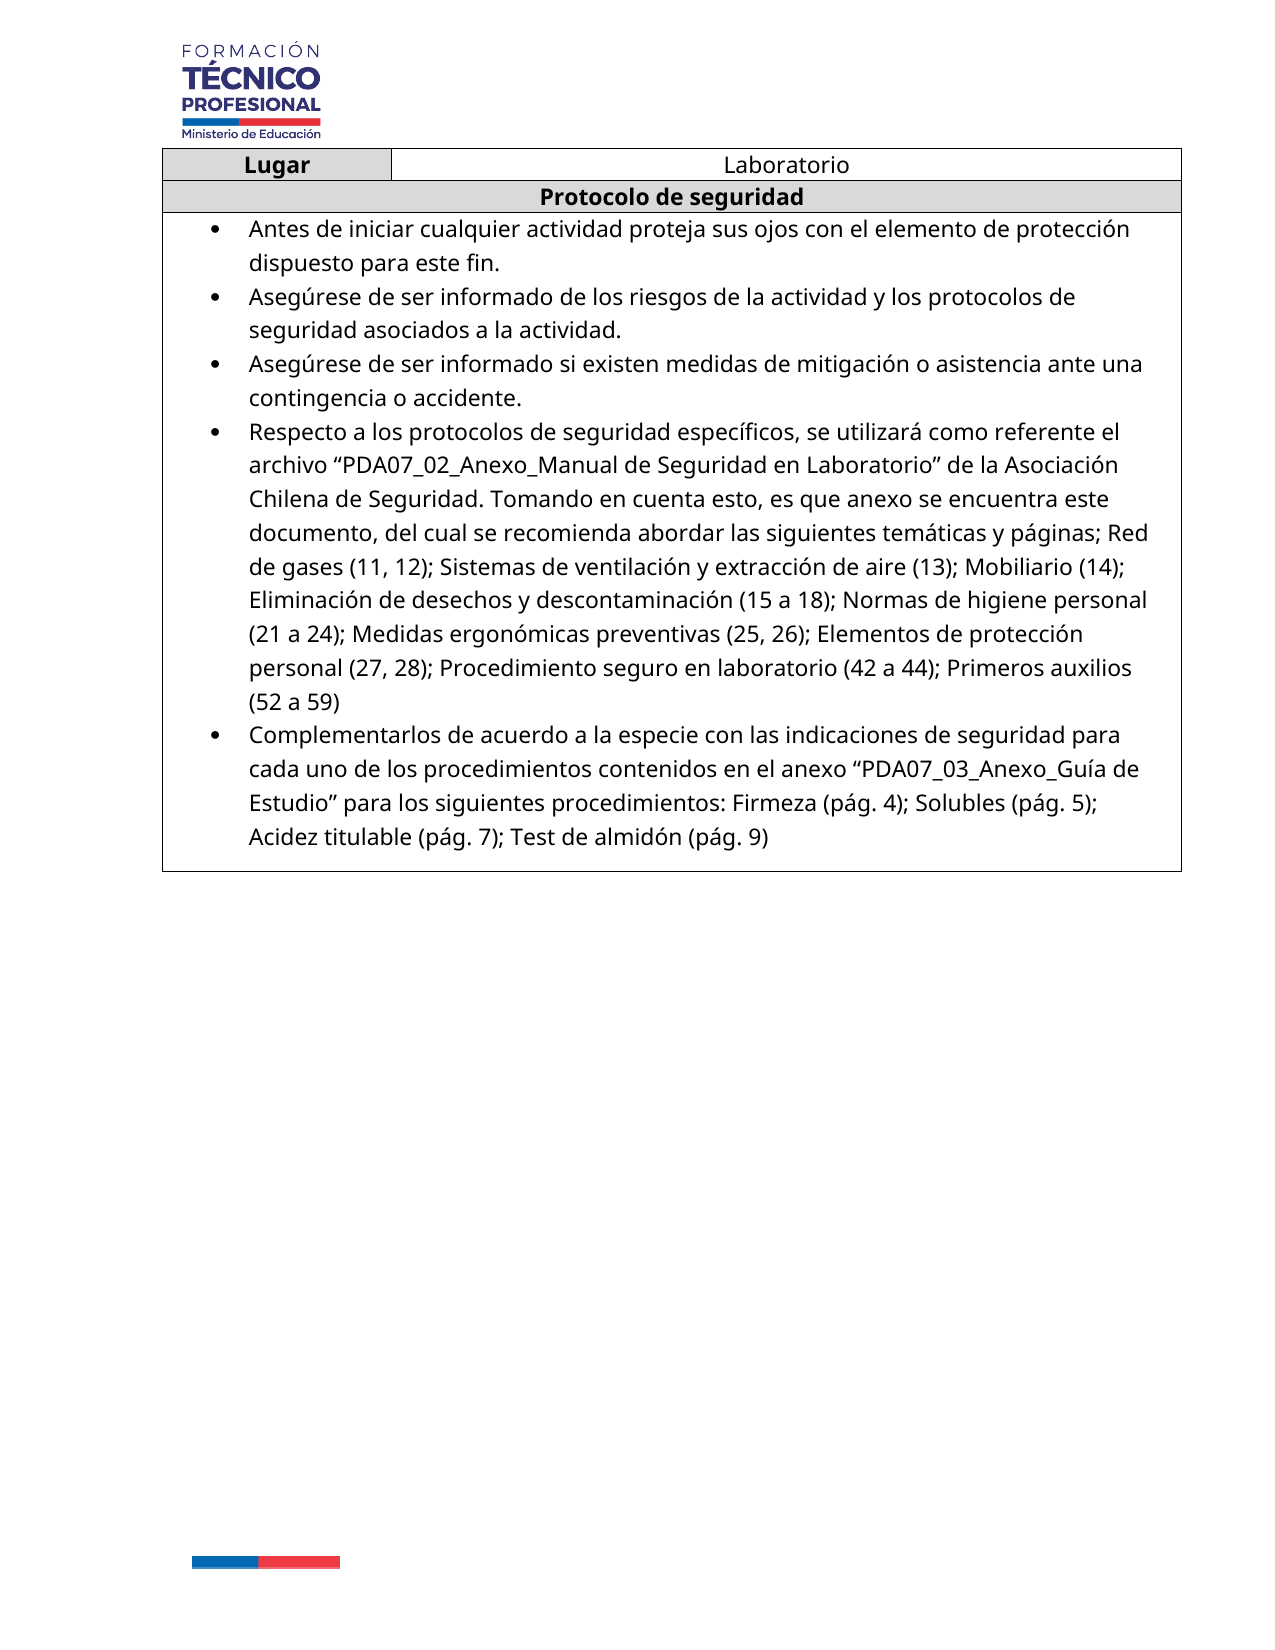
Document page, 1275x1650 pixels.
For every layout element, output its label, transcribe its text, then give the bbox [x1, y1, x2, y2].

table_header Laboratorio [392, 149, 1181, 180]
picture [192, 1556, 340, 1569]
table_cell Antes de iniciar cualquier actividad proteja sus ojos con el elemento de protección dispuesto para este fin. Asegúrese de ser informado de los riesgos de la actividad y los protocolos de seguridad asociados a la actividad. Asegúrese de ser informado si existen medidas de mitigación o asistencia ante una contingencia o accidente. Respecto a los protocolos de seguridad específicos, se utilizará como referente el archivo “PDA07_02_Anexo_Manual de Seguridad en Laboratorio” de la Asociación Chilena de Seguridad. Tomando en cuenta esto, es que anexo se encuentra este documento, del cual se recomienda abordar las siguientes temáticas y páginas; Red de gases (11, 12); Sistemas de ventilación y extracción de aire (13); Mobiliario (14); Eliminación de desechos y descontaminación (15 a 18); Normas de higiene personal (21 a 24); Medidas ergonómicas preventivas (25, 26); Elementos de protección personal (27, 28); Procedimiento seguro en laboratorio (42 a 44); Primeros auxilios (52 a 59) Complementarlos de acuerdo a la especie con las indicaciones de seguridad para cada uno de los procedimientos contenidos en el anexo “PDA07_03_Anexo_Guía de Estudio” para los siguientes procedimientos: Firmeza (pág. 4); Solubles (pág. 5); Acidez titulable (pág. 7); Test de almidón (pág. 9) [163, 213, 1181, 871]
table_cell Protocolo de seguridad [163, 181, 1181, 212]
picture [176, 33, 325, 145]
table_header Lugar [163, 149, 391, 180]
